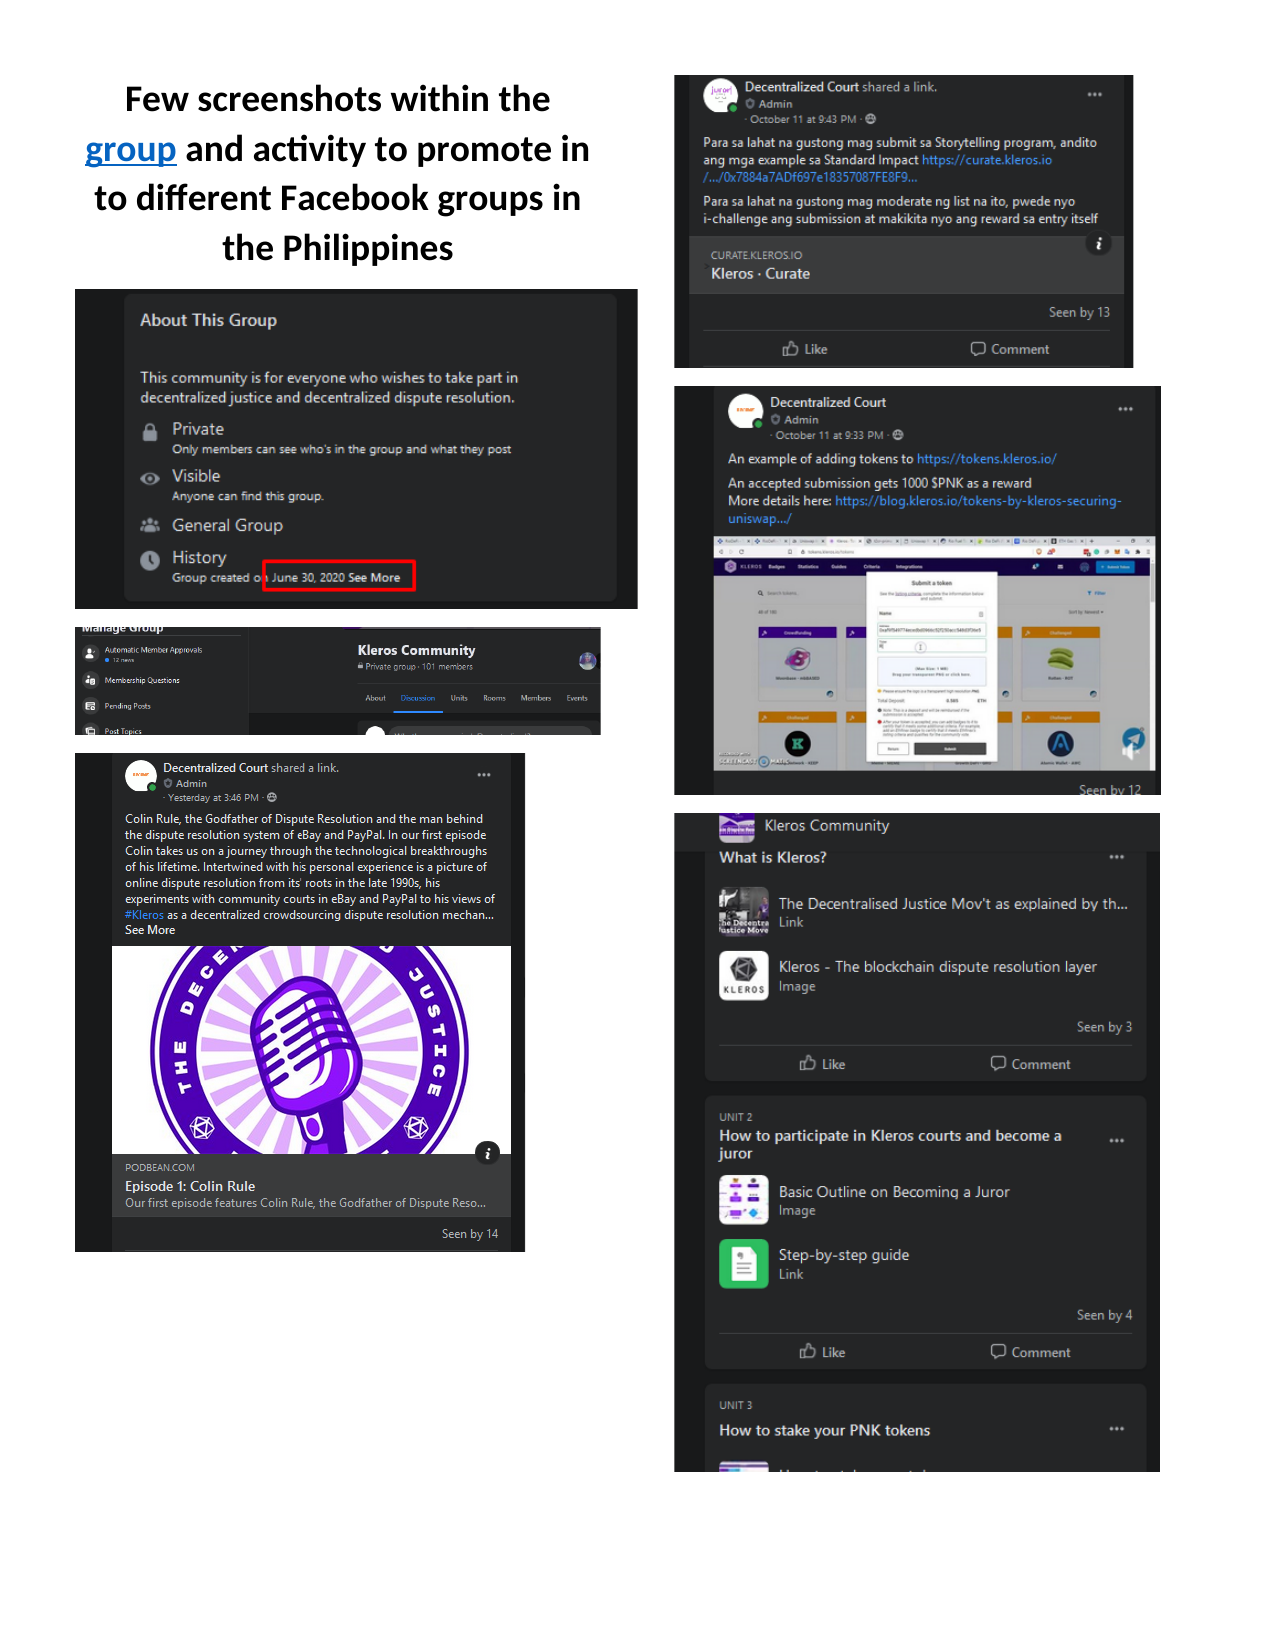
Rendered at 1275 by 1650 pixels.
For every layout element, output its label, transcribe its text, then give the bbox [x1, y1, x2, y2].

picture [674, 75, 1134, 368]
picture [674, 386, 1161, 795]
picture [674, 813, 1160, 1472]
picture [75, 627, 601, 735]
picture [75, 753, 525, 1252]
text Few screenshots within the group and activity to promote in to different Facebook groups in the Philippines [75, 75, 601, 269]
picture [75, 289, 638, 609]
